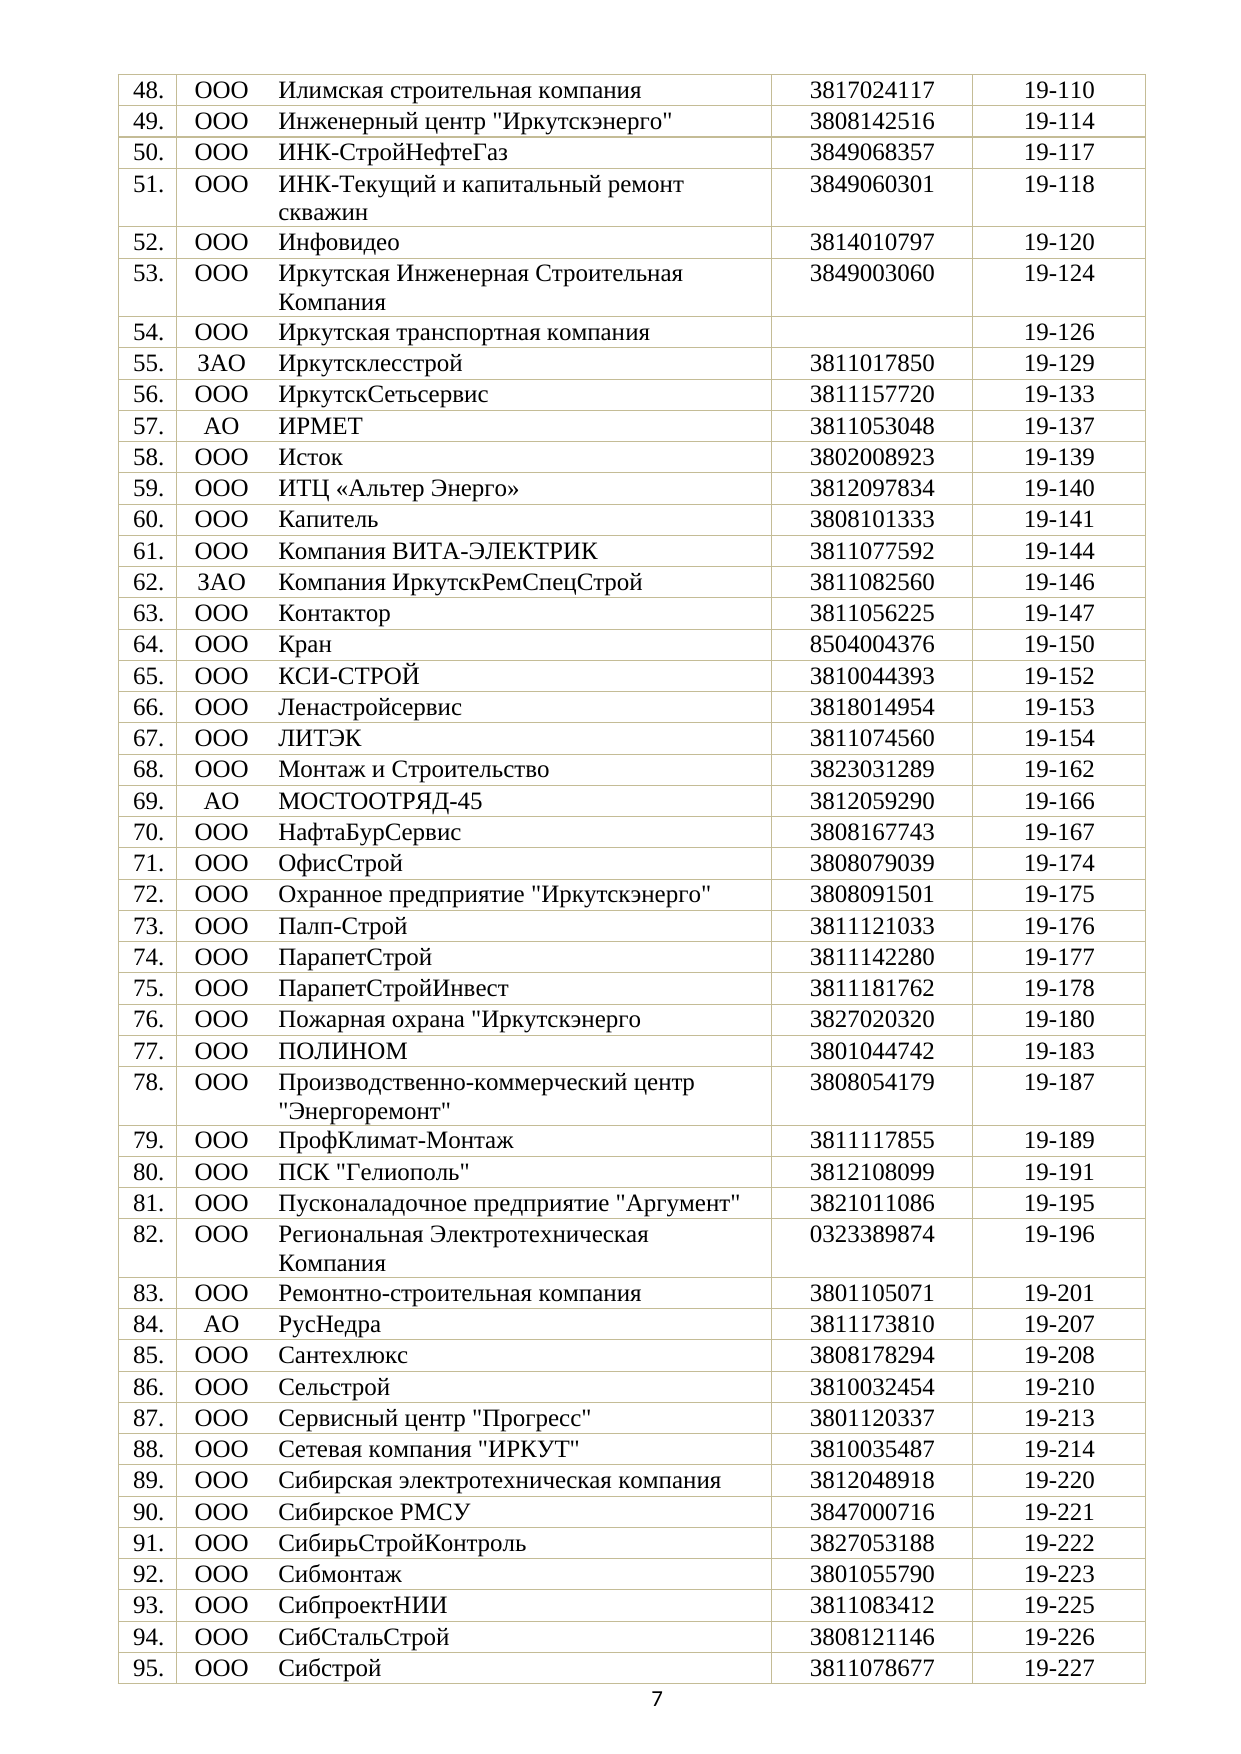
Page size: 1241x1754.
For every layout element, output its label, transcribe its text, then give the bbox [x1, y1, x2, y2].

table_cell [119, 1005, 176, 1035]
table_cell 19-110 [973, 75, 1145, 105]
table_cell ПарапетСтрой [267, 942, 771, 972]
table_cell 3811142280 [772, 942, 972, 972]
table_cell ООО [177, 169, 267, 226]
table_cell ООО [177, 1005, 267, 1035]
table_cell 3821011086 [772, 1188, 972, 1218]
table_cell СибСтальСтрой [267, 1622, 771, 1652]
table_cell 3811056225 [772, 598, 972, 628]
table_cell 19-225 [973, 1590, 1145, 1621]
table_cell ООО [177, 692, 267, 722]
table_cell КСИ-СТРОЙ [267, 661, 771, 691]
table_cell [119, 317, 176, 347]
table_cell Охранное предприятие "Иркутскэнерго" [267, 880, 771, 910]
table_cell [119, 1219, 176, 1277]
table_cell [119, 169, 176, 226]
table_cell 19-141 [973, 505, 1145, 535]
table_cell [119, 1465, 176, 1496]
table_cell ООО [177, 106, 267, 136]
table_cell ЗАО [177, 348, 267, 378]
table_cell [119, 138, 176, 168]
table_cell 3811017850 [772, 348, 972, 378]
table_cell ООО [177, 598, 267, 628]
table_cell ООО [177, 848, 267, 878]
table_cell Иркутская транспортная компания [267, 317, 771, 347]
table_cell [119, 1372, 176, 1402]
table_cell 3811078677 [772, 1653, 972, 1683]
table_cell 3801105071 [772, 1278, 972, 1308]
table_cell Компания ИркутскРемСпецСтрой [267, 567, 771, 597]
table_cell ООО [177, 661, 267, 691]
table_cell ПарапетСтройИнвест [267, 973, 771, 1003]
table_cell 19-213 [973, 1403, 1145, 1433]
table_cell 3811181762 [772, 973, 972, 1003]
table_cell 3808091501 [772, 880, 972, 910]
table_cell Иркутская Инженерная Строительная Компания [267, 259, 771, 316]
table_cell [119, 630, 176, 660]
table_cell 19-180 [973, 1005, 1145, 1035]
table_cell 3827020320 [772, 1005, 972, 1035]
table_cell ООО [177, 1340, 267, 1371]
table_cell ООО [177, 1219, 267, 1277]
table_cell [119, 598, 176, 628]
table_cell 3811074560 [772, 723, 972, 753]
table_cell [119, 1126, 176, 1156]
table_cell Сибмонтаж [267, 1559, 771, 1589]
table_cell ООО [177, 505, 267, 535]
table_cell ООО [177, 1622, 267, 1652]
table_cell НафтаБурСервис [267, 817, 771, 847]
table_cell ОфисСтрой [267, 848, 771, 878]
table_cell 19-176 [973, 911, 1145, 941]
table_cell 19-227 [973, 1653, 1145, 1683]
table_cell Кран [267, 630, 771, 660]
table_cell ООО [177, 1559, 267, 1589]
table_cell [119, 1340, 176, 1371]
table_cell 19-196 [973, 1219, 1145, 1277]
table_cell 3811082560 [772, 567, 972, 597]
table_cell 19-210 [973, 1372, 1145, 1402]
table_cell ЛИТЭК [267, 723, 771, 753]
table_cell 19-154 [973, 723, 1145, 753]
table_cell [119, 1434, 176, 1464]
table_cell Ремонтно-строительная компания [267, 1278, 771, 1308]
table_cell 19-222 [973, 1528, 1145, 1558]
table_cell ООО [177, 1497, 267, 1527]
table_cell 19-189 [973, 1126, 1145, 1156]
table_cell 19-137 [973, 411, 1145, 441]
table_cell 3808121146 [772, 1622, 972, 1652]
table_cell [119, 567, 176, 597]
table_cell Пожарная охрана "Иркутскэнерго [267, 1005, 771, 1035]
table_cell СибирьСтройКонтроль [267, 1528, 771, 1558]
table_cell ООО [177, 1465, 267, 1496]
table_cell ЗАО [177, 567, 267, 597]
table_cell [119, 380, 176, 410]
table_cell 3849060301 [772, 169, 972, 226]
table_cell Илимская строительная компания [267, 75, 771, 105]
table_cell Сетевая компания "ИРКУТ" [267, 1434, 771, 1464]
table_cell [119, 661, 176, 691]
table_cell 19-129 [973, 348, 1145, 378]
table_cell ООО [177, 880, 267, 910]
table_cell 3812108099 [772, 1157, 972, 1187]
table_cell 3801044742 [772, 1036, 972, 1066]
table_cell Монтаж и Строительство [267, 755, 771, 785]
table_cell [119, 942, 176, 972]
table_cell АО [177, 786, 267, 816]
table_cell [119, 411, 176, 441]
table_cell ООО [177, 817, 267, 847]
table_cell ООО [177, 1278, 267, 1308]
table_cell 3811077592 [772, 536, 972, 566]
table_cell [119, 1622, 176, 1652]
table_cell ООО [177, 630, 267, 660]
table_cell 3811121033 [772, 911, 972, 941]
table_cell ПСК "Гелиополь" [267, 1157, 771, 1187]
table_cell 19-220 [973, 1465, 1145, 1496]
table_cell 3808101333 [772, 505, 972, 535]
table_cell ООО [177, 1067, 267, 1124]
table_cell Капитель [267, 505, 771, 535]
table_cell 3812097834 [772, 473, 972, 503]
table_cell 19-177 [973, 942, 1145, 972]
table_cell Палп-Строй [267, 911, 771, 941]
table_cell ИНК-СтройНефтеГаз [267, 138, 771, 168]
table_cell Сельстрой [267, 1372, 771, 1402]
table_cell ООО [177, 1188, 267, 1218]
table_cell [119, 786, 176, 816]
table_cell 3812059290 [772, 786, 972, 816]
table_cell 19-174 [973, 848, 1145, 878]
table_cell ООО [177, 138, 267, 168]
table_cell Региональная Электротехническая Компания [267, 1219, 771, 1277]
table_cell СибпроектНИИ [267, 1590, 771, 1621]
table_cell 0323389874 [772, 1219, 972, 1277]
table_cell 19-167 [973, 817, 1145, 847]
table_cell 3811173810 [772, 1309, 972, 1339]
table_cell 19-214 [973, 1434, 1145, 1464]
table_cell 19-133 [973, 380, 1145, 410]
table_cell АО [177, 1309, 267, 1339]
table_cell 3808054179 [772, 1067, 972, 1124]
table_cell ООО [177, 75, 267, 105]
table_cell [119, 1188, 176, 1218]
table_cell МОСТООТРЯД-45 [267, 786, 771, 816]
table_cell Инженерный центр "Иркутскэнерго" [267, 106, 771, 136]
table_cell Сибирская электротехническая компания [267, 1465, 771, 1496]
table_cell 19-114 [973, 106, 1145, 136]
table_cell 19-117 [973, 138, 1145, 168]
table_cell [119, 348, 176, 378]
table_cell [119, 692, 176, 722]
table_cell [119, 106, 176, 136]
table_cell [119, 911, 176, 941]
table_cell 3814010797 [772, 227, 972, 257]
table_cell 19-152 [973, 661, 1145, 691]
table_cell ООО [177, 227, 267, 257]
table_cell 3811083412 [772, 1590, 972, 1621]
table_cell [119, 442, 176, 472]
table_cell 8504004376 [772, 630, 972, 660]
table_cell 19-124 [973, 259, 1145, 316]
table_cell 19-187 [973, 1067, 1145, 1124]
table_cell 19-146 [973, 567, 1145, 597]
table_cell ООО [177, 1590, 267, 1621]
table_cell 3810044393 [772, 661, 972, 691]
table_cell 19-175 [973, 880, 1145, 910]
table_cell 19-144 [973, 536, 1145, 566]
table_cell РусНедра [267, 1309, 771, 1339]
table_cell 19-120 [973, 227, 1145, 257]
table_cell 3812048918 [772, 1465, 972, 1496]
table_cell ООО [177, 755, 267, 785]
table_cell ИРМЕТ [267, 411, 771, 441]
table_cell ООО [177, 911, 267, 941]
table_cell 3808178294 [772, 1340, 972, 1371]
table_cell 3818014954 [772, 692, 972, 722]
table_cell ИНК-Текущий и капитальный ремонт скважин [267, 169, 771, 226]
table_cell ООО [177, 473, 267, 503]
table_cell ООО [177, 1036, 267, 1066]
table_cell Сантехлюкс [267, 1340, 771, 1371]
table_cell Компания ВИТА-ЭЛЕКТРИК [267, 536, 771, 566]
table_cell ИТЦ «Альтер Энерго» [267, 473, 771, 503]
table_cell Сибстрой [267, 1653, 771, 1683]
table_cell ООО [177, 942, 267, 972]
table_cell ООО [177, 1434, 267, 1464]
table_cell ПОЛИНОМ [267, 1036, 771, 1066]
table_cell Сибирское РМСУ [267, 1497, 771, 1527]
table_cell [119, 880, 176, 910]
table_cell 3801120337 [772, 1403, 972, 1433]
table_cell [119, 1653, 176, 1683]
table_cell [119, 473, 176, 503]
table_cell 3802008923 [772, 442, 972, 472]
table_cell [119, 973, 176, 1003]
table_cell 3823031289 [772, 755, 972, 785]
table_cell 19-201 [973, 1278, 1145, 1308]
table_cell 19-207 [973, 1309, 1145, 1339]
table_cell [119, 1067, 176, 1124]
table_cell 19-150 [973, 630, 1145, 660]
table_cell [119, 723, 176, 753]
table_cell 19-118 [973, 169, 1145, 226]
table_cell 19-178 [973, 973, 1145, 1003]
table_cell 3817024117 [772, 75, 972, 105]
table_cell ООО [177, 380, 267, 410]
table_cell 3810035487 [772, 1434, 972, 1464]
table_cell 19-226 [973, 1622, 1145, 1652]
table_cell 3849068357 [772, 138, 972, 168]
table_cell 19-126 [973, 317, 1145, 347]
table_cell 19-183 [973, 1036, 1145, 1066]
table_cell 19-147 [973, 598, 1145, 628]
table_cell ООО [177, 442, 267, 472]
table_cell Ленастройсервис [267, 692, 771, 722]
table_cell [119, 1157, 176, 1187]
table_cell Иркутсклесстрой [267, 348, 771, 378]
table_cell Пусконаладочное предприятие "Аргумент" [267, 1188, 771, 1218]
table_cell 19-195 [973, 1188, 1145, 1218]
table_cell Исток [267, 442, 771, 472]
table_cell 3811053048 [772, 411, 972, 441]
table_cell ООО [177, 973, 267, 1003]
table_cell ООО [177, 317, 267, 347]
table_cell ООО [177, 1528, 267, 1558]
table_cell [119, 848, 176, 878]
table_cell [119, 817, 176, 847]
table_cell 3847000716 [772, 1497, 972, 1527]
table_cell [119, 259, 176, 316]
table_cell ООО [177, 1403, 267, 1433]
table_cell 3808142516 [772, 106, 972, 136]
table_cell АО [177, 411, 267, 441]
table_cell [119, 1590, 176, 1621]
table_cell 19-139 [973, 442, 1145, 472]
table_cell ООО [177, 1126, 267, 1156]
table_cell [119, 1036, 176, 1066]
table_cell [119, 536, 176, 566]
table_cell 3810032454 [772, 1372, 972, 1402]
table_cell Производственно-коммерческий центр "Энергоремонт" [267, 1067, 771, 1124]
table_cell 3811117855 [772, 1126, 972, 1156]
table_cell ООО [177, 1157, 267, 1187]
table_cell ООО [177, 723, 267, 753]
table_cell [119, 755, 176, 785]
table_cell 19-191 [973, 1157, 1145, 1187]
table_cell Контактор [267, 598, 771, 628]
table_cell [119, 1403, 176, 1433]
table_cell [119, 227, 176, 257]
table_cell [119, 75, 176, 105]
table_cell Сервисный центр "Прогресс" [267, 1403, 771, 1433]
table_cell 3811157720 [772, 380, 972, 410]
table_cell [119, 1497, 176, 1527]
table_cell [119, 1528, 176, 1558]
table_cell ООО [177, 536, 267, 566]
table_cell ООО [177, 1653, 267, 1683]
table_cell 3808079039 [772, 848, 972, 878]
table_cell [119, 1278, 176, 1308]
table_cell 19-221 [973, 1497, 1145, 1527]
table_cell 3808167743 [772, 817, 972, 847]
table_cell Инфовидео [267, 227, 771, 257]
table_cell 19-208 [973, 1340, 1145, 1371]
table_cell 3849003060 [772, 259, 972, 316]
table_cell 3801055790 [772, 1559, 972, 1589]
table_cell ООО [177, 259, 267, 316]
table_cell [119, 1309, 176, 1339]
table_cell ООО [177, 1372, 267, 1402]
table_cell [119, 1559, 176, 1589]
table_cell 19-140 [973, 473, 1145, 503]
table_cell 19-223 [973, 1559, 1145, 1589]
table_cell [119, 505, 176, 535]
table_cell [772, 317, 972, 347]
table_cell 19-153 [973, 692, 1145, 722]
table_cell 3827053188 [772, 1528, 972, 1558]
table_cell ИркутскСетьсервис [267, 380, 771, 410]
table_cell 19-162 [973, 755, 1145, 785]
table_cell 19-166 [973, 786, 1145, 816]
table_cell ПрофКлимат-Монтаж [267, 1126, 771, 1156]
